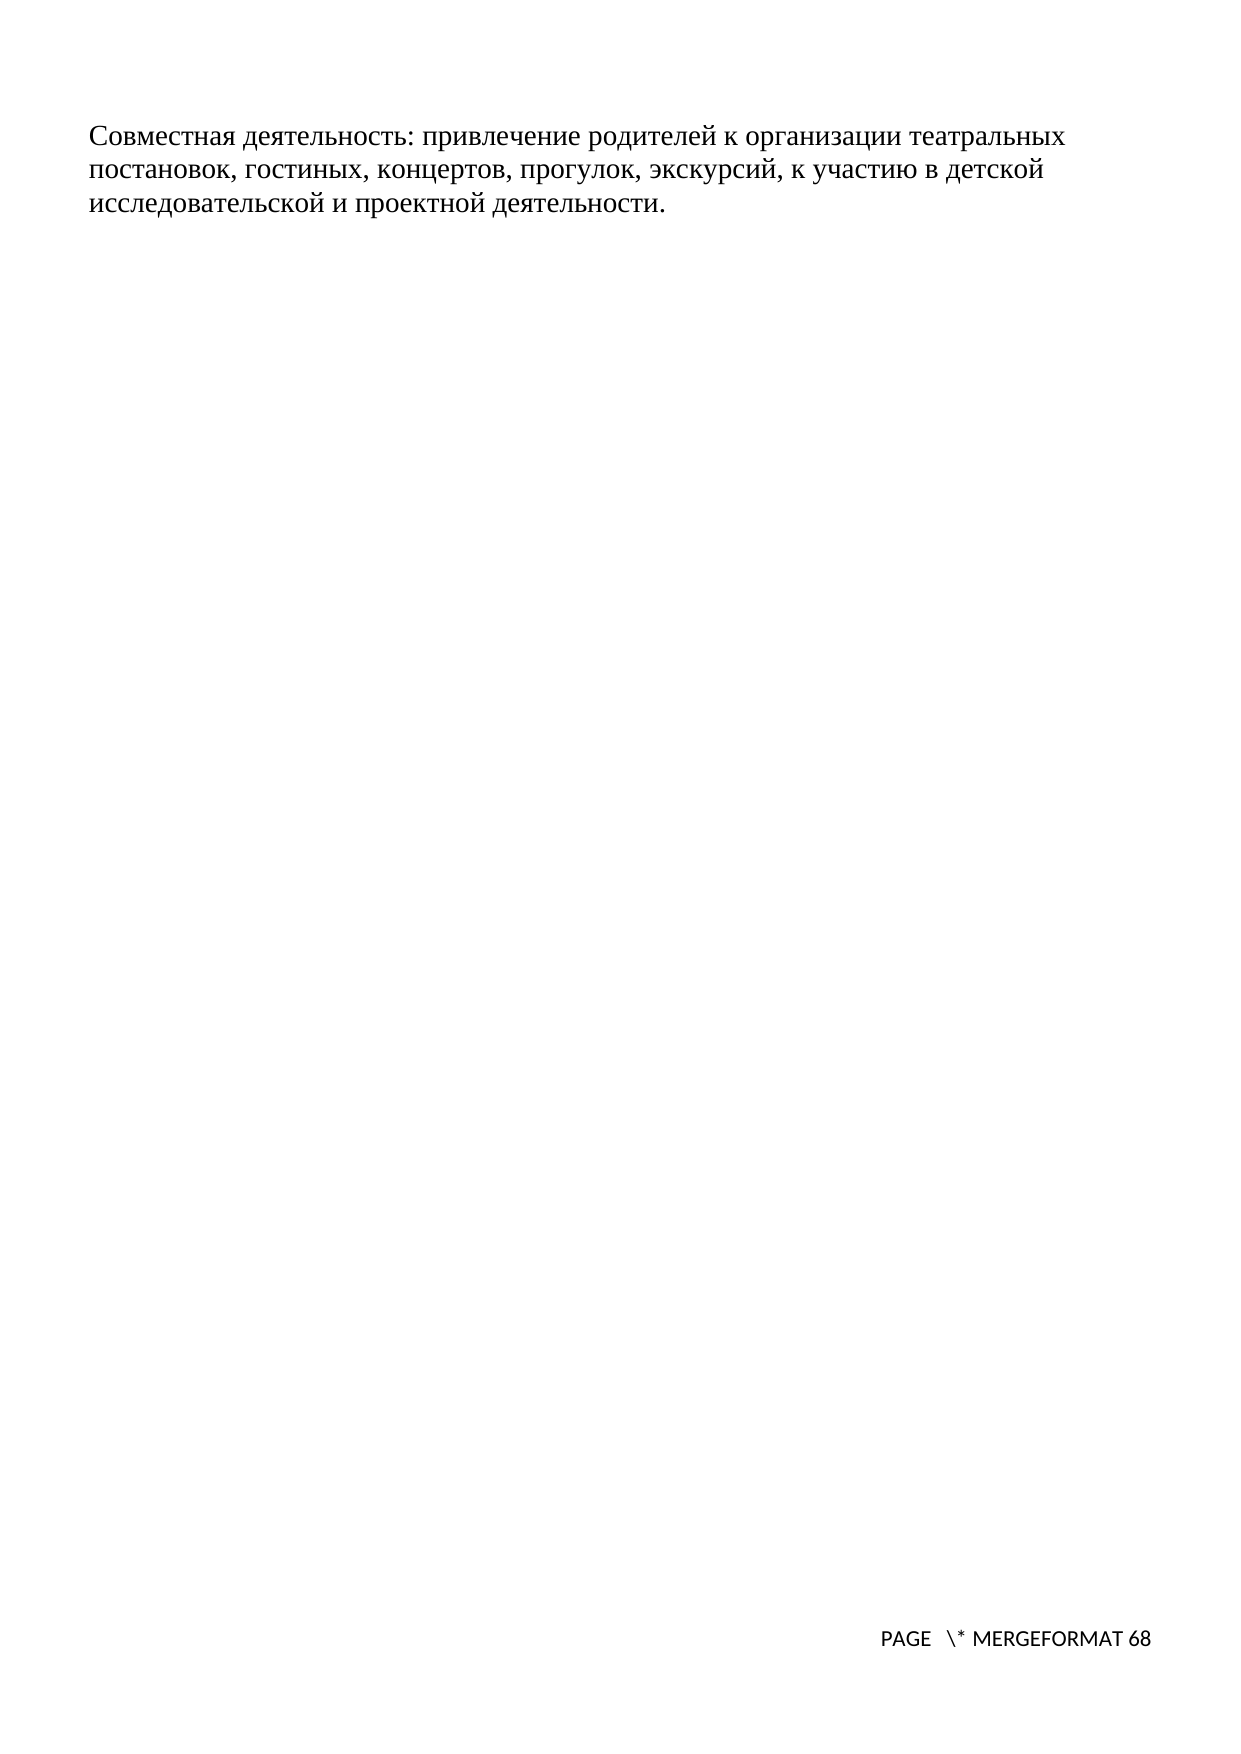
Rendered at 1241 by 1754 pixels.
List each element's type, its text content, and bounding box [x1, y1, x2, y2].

text Совместная деятельность: привлечение родителей к организации театральных постановок, гостиных, концертов, прогулок, экскурсий, к участию в детской исследовательской и проектной деятельности. [89, 118, 1152, 219]
